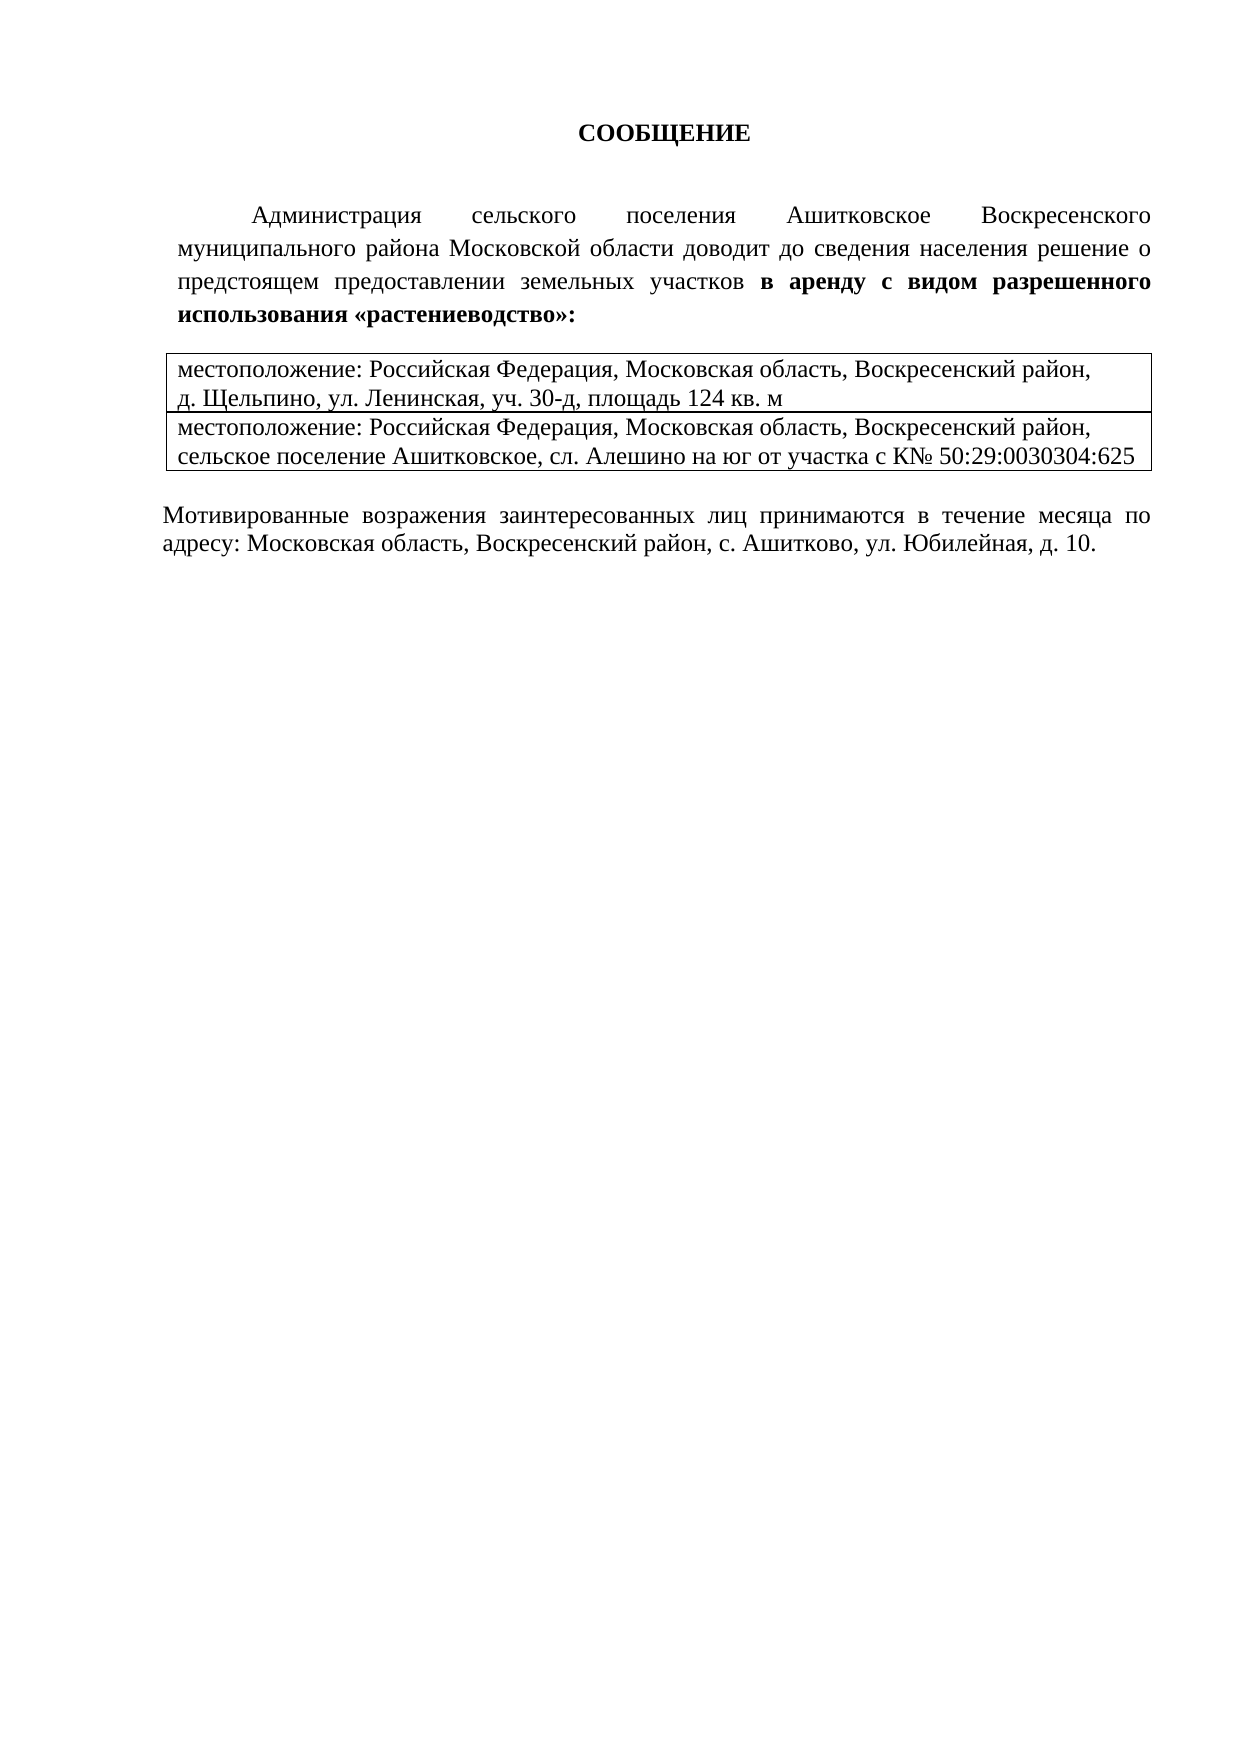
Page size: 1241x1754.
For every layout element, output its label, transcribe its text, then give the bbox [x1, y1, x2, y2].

text СООБЩЕНИЕ [177, 118, 1152, 147]
table_header местоположение: Российская Федерация, Московская область, Воскресенский район, д. Щельпино, ул. Ленинская, уч. 30-д, площадь 124 кв. м [167, 354, 1151, 411]
text Администрация сельского поселения Ашитковское Воскресенского муниципального района Московской области доводит до сведения населения решение о предстоящем предоставлении земельных участков в аренду с видом разрешенного использования «растениеводство»: [177, 200, 1152, 328]
table_cell местоположение: Российская Федерация, Московская область, Воскресенский район, сельское поселение Ашитковское, сл. Алешино на юг от участка с К№ 50:29:0030304:625 [167, 413, 1151, 470]
text Мотивированные возражения заинтересованных лиц принимаются в течение месяца по адресу: Московская область, Воскресенский район, с. Ашитково, ул. Юбилейная, д. 10. [162, 500, 1152, 557]
